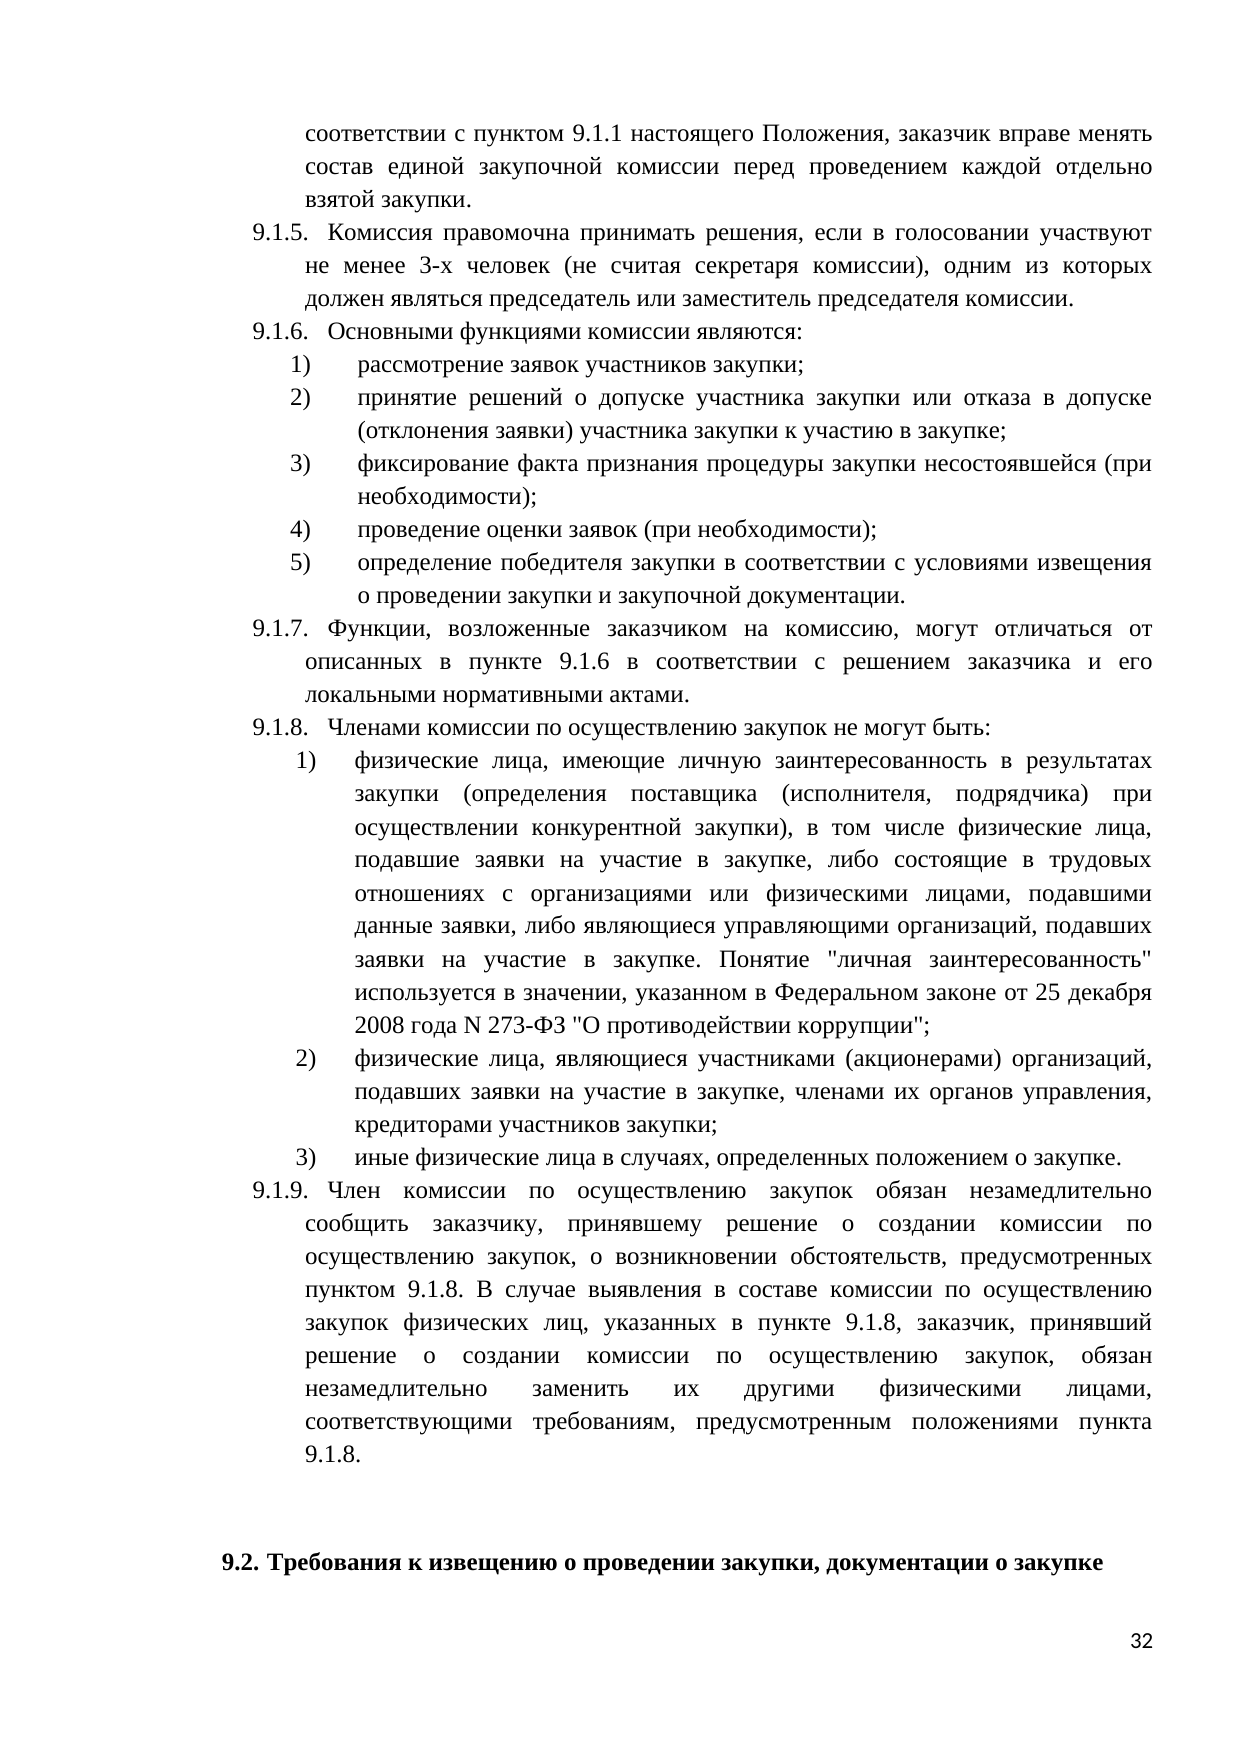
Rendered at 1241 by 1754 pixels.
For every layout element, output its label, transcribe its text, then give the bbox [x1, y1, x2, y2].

text Комиссия правомочна принимать решения, если в голосовании участвуют не менее 3-х человек (не считая секретаря комиссии), одним из которых должен являться председатель или заместитель председателя комиссии. [252, 217, 1153, 312]
text Членами комиссии по осуществлению закупок не могут быть: [252, 712, 1153, 741]
list физические лица, имеющие личную заинтересованность в результатах закупки (определения поставщика (исполнителя, подрядчика) при осуществлении конкурентной закупки), в том числе физические лица, подавшие заявки на участие в закупке, либо состоящие в трудовых отношениях с организациями или физическими лицами, подавшими данные заявки, либо являющиеся управляющими организаций, подавших заявки на участие в закупке. Понятие "личная заинтересованность" используется в значении, указанном в Федеральном законе от 25 декабря 2008 года N 273-ФЗ "О противодействии коррупции"; [295, 746, 1153, 1038]
text проведение оценки заявок (при необходимости); [290, 514, 1153, 543]
list физические лица, являющиеся участниками (акционерами) организаций, подавших заявки на участие в закупке, членами их органов управления, кредиторами участников закупки; [295, 1043, 1153, 1137]
text Функции, возложенные заказчиком на комиссию, могут отличаться от описанных в пункте 9.1.6 в соответствии с решением заказчика и его локальными нормативными актами. [252, 613, 1153, 708]
text Член комиссии по осуществлению закупок обязан незамедлительно сообщить заказчику, принявшему решение о создании комиссии по осуществлению закупок, о возникновении обстоятельств, предусмотренных пунктом 9.1.8. В случае выявления в составе комиссии по осуществлению закупок физических лиц, указанных в пункте 9.1.8, заказчик, принявший решение о создании комиссии по осуществлению закупок, обязан незамедлительно заменить их другими физическими лицами, соответствующими требованиям, предусмотренным положениями пункта 9.1.8. [252, 1175, 1153, 1468]
text принятие решений о допуске участника закупки или отказа в допуске (отклонения заявки) участника закупки к участию в закупке; [290, 382, 1153, 444]
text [252, 118, 1153, 213]
text определение победителя закупки в соответствии с условиями извещения о проведении закупки и закупочной документации. [290, 547, 1153, 609]
list иные физические лица в случаях, определенных положением о закупке. [295, 1142, 1153, 1171]
text Требования к извещению о проведении закупки, документации о закупке [222, 1547, 1153, 1576]
text фиксирование факта признания процедуры закупки несостоявшейся (при необходимости); [290, 448, 1153, 510]
list рассмотрение заявок участников закупки; [290, 349, 1153, 378]
text Основными функциями комиссии являются: [252, 316, 1153, 345]
